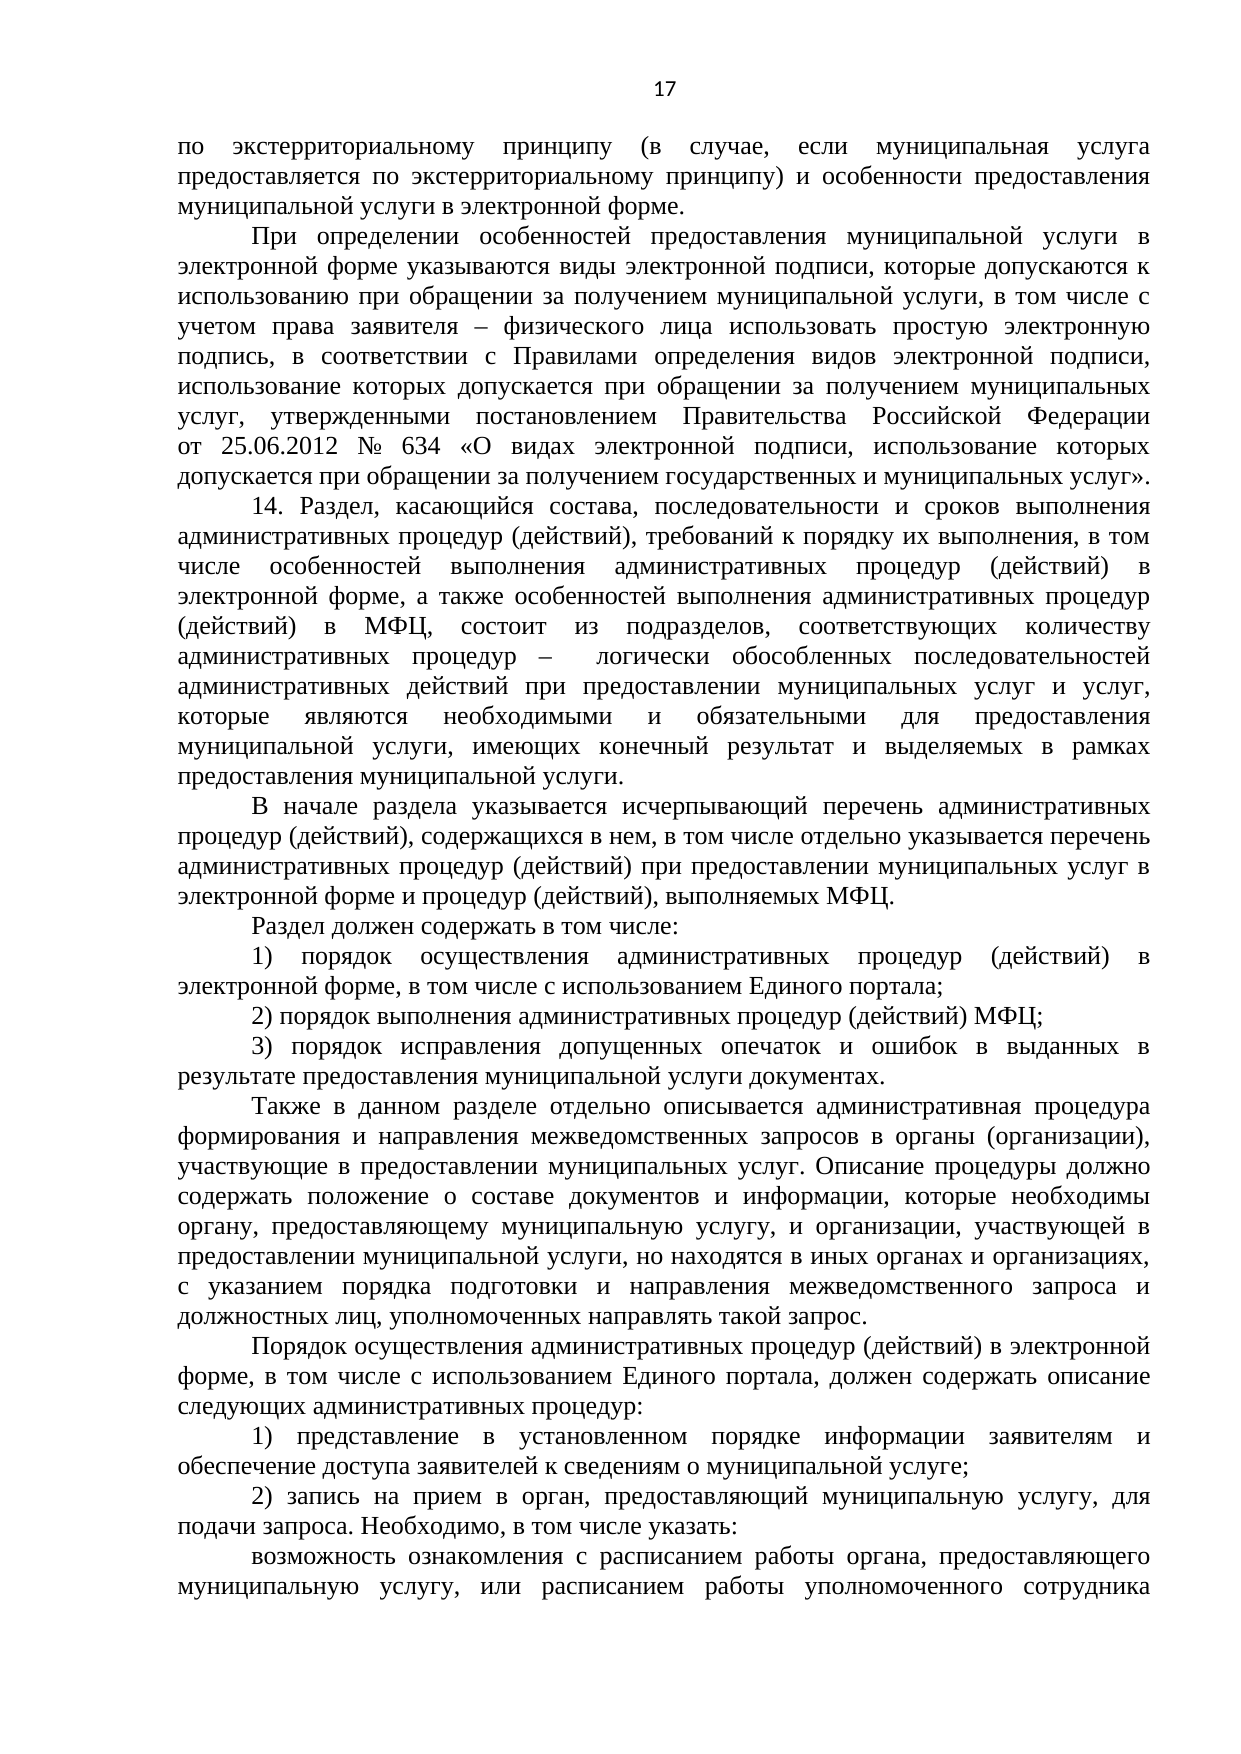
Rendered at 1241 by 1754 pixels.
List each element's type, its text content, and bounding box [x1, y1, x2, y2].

text Порядок осуществления административных процедур (действий) в электронной форме, в том числе с использованием Единого портала, должен содержать описание следующих административных процедур: [177, 1330, 1152, 1420]
text 2) запись на прием в орган, предоставляющий муниципальную услугу, для подачи запроса. Необходимо, в том числе указать: [177, 1480, 1152, 1540]
text 14. Раздел, касающийся состава, последовательности и сроков выполнения административных процедур (действий), требований к порядку их выполнения, в том числе особенностей выполнения административных процедур (действий) в электронной форме, а также особенностей выполнения административных процедур (действий) в МФЦ, состоит из подразделов, соответствующих количеству административных процедур – логически обособленных последовательностей административных действий при предоставлении муниципальных услуг и услуг, которые являются необходимыми и обязательными для предоставления муниципальной услуги, имеющих конечный результат и выделяемых в рамках предоставления муниципальной услуги. [177, 490, 1152, 790]
text Также в данном разделе отдельно описывается административная процедура формирования и направления межведомственных запросов в органы (организации), участвующие в предоставлении муниципальных услуг. Описание процедуры должно содержать положение о составе документов и информации, которые необходимы органу, предоставляющему муниципальную услугу, и организации, участвующей в предоставлении муниципальной услуги, но находятся в иных органах и организациях, с указанием порядка подготовки и направления межведомственного запроса и должностных лиц, уполномоченных направлять такой запрос. [177, 1090, 1152, 1330]
text При определении особенностей предоставления муниципальной услуги в электронной форме указываются виды электронной подписи, которые допускаются к использованию при обращении за получением муниципальной услуги, в том числе с учетом права заявителя – физического лица использовать простую электронную подпись, в соответствии с Правилами определения видов электронной подписи, использование которых допускается при обращении за получением муниципальных услуг, утвержденными постановлением Правительства Российской Федерации от 25.06.2012 № 634 «О видах электронной подписи, использование которых допускается при обращении за получением государственных и муниципальных услуг». [177, 220, 1152, 490]
text Раздел должен содержать в том числе: [177, 910, 1152, 940]
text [177, 1540, 1152, 1600]
text 1) представление в установленном порядке информации заявителям и обеспечение доступа заявителей к сведениям о муниципальной услуге; [177, 1420, 1152, 1480]
text В начале раздела указывается исчерпывающий перечень административных процедур (действий), содержащихся в нем, в том числе отдельно указывается перечень административных процедур (действий) при предоставлении муниципальных услуг в электронной форме и процедур (действий), выполняемых МФЦ. [177, 790, 1152, 910]
text 2) порядок выполнения административных процедур (действий) МФЦ; [177, 1000, 1152, 1030]
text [177, 130, 1152, 220]
text 1) порядок осуществления административных процедур (действий) в электронной форме, в том числе с использованием Единого портала; [177, 940, 1152, 1000]
text 3) порядок исправления допущенных опечаток и ошибок в выданных в результате предоставления муниципальной услуги документах. [177, 1030, 1152, 1090]
